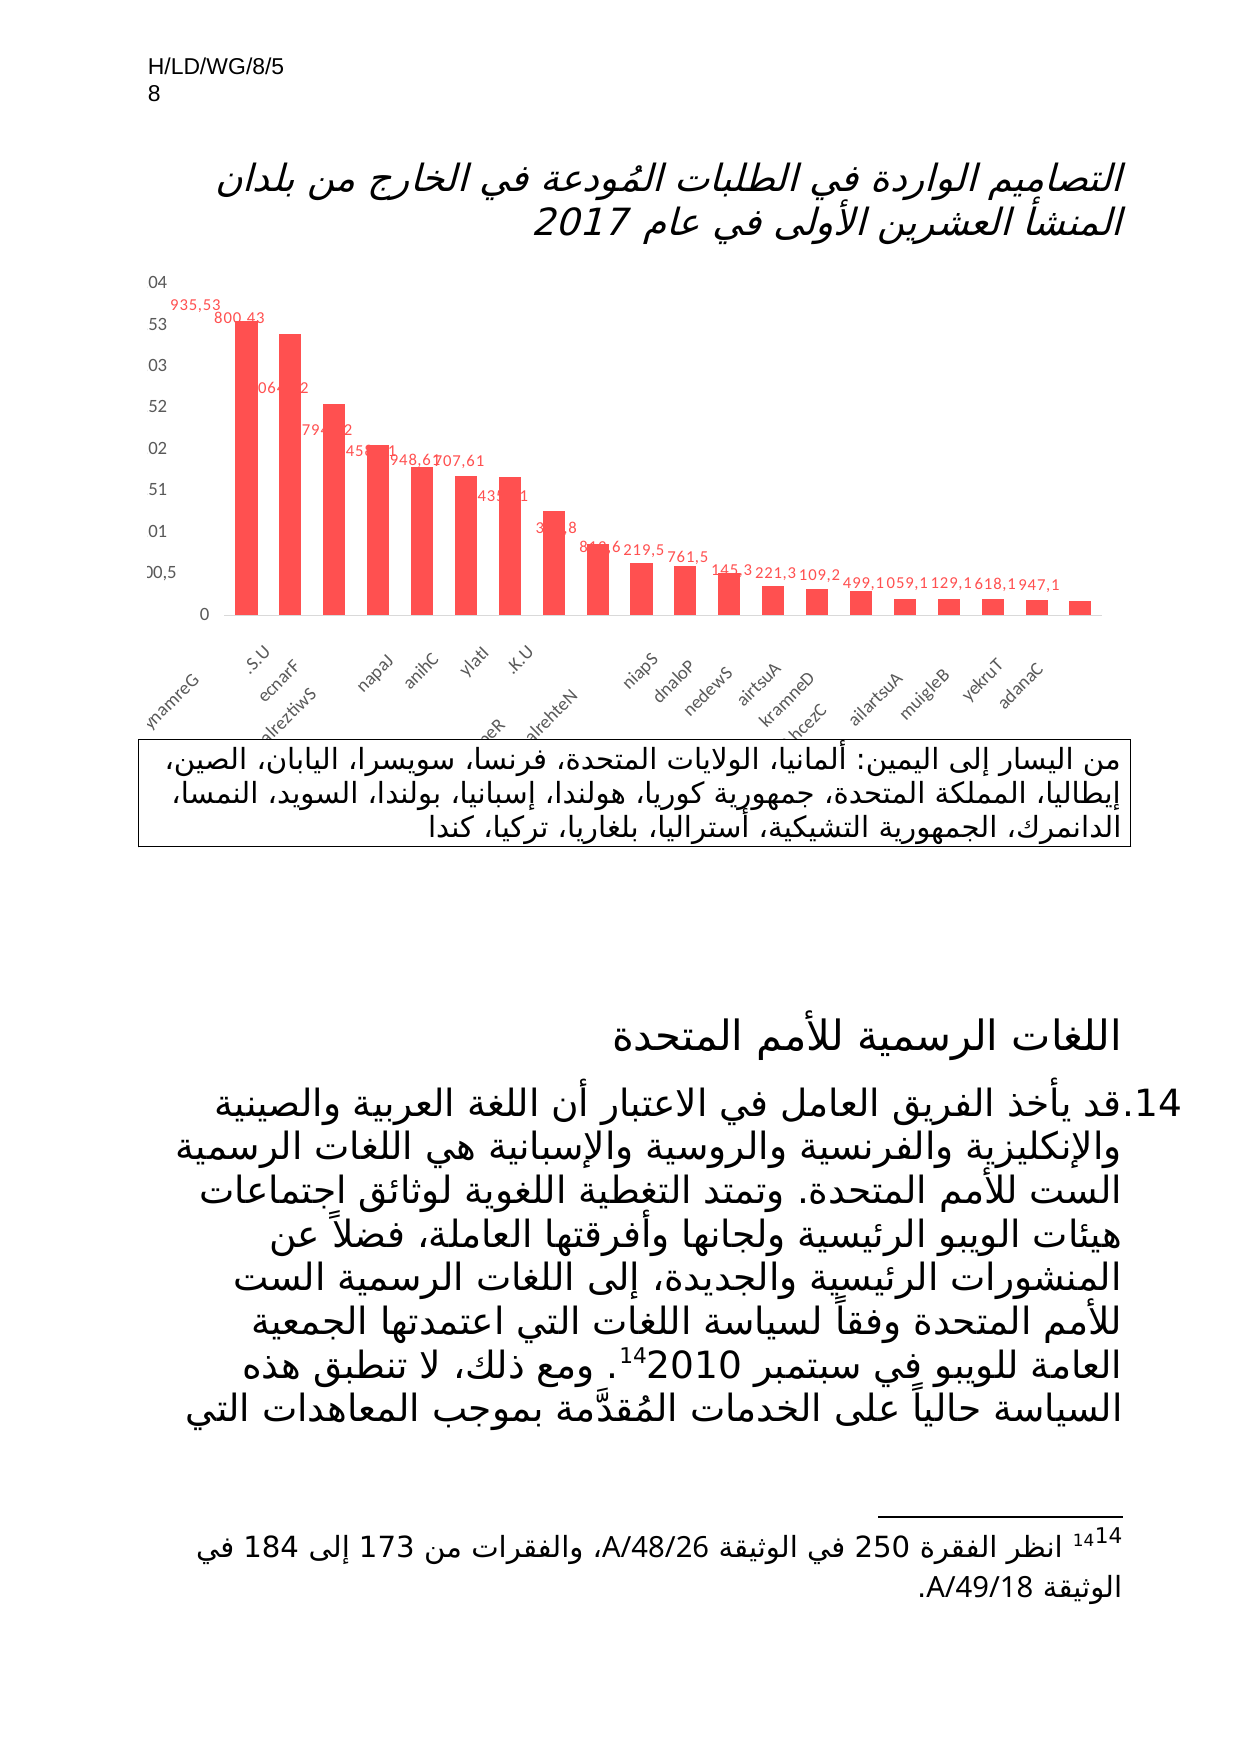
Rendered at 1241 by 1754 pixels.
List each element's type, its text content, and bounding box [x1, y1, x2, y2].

subtitle التصاميم الواردة في الطلبات المُودعة في الخارج من بلدان المنشأ العشرين الأولى في عام 2017 [148, 157, 1122, 244]
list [148, 1081, 1123, 1431]
text من اليسار إلى اليمين: ألمانيا، الولايات المتحدة، فرنسا، سويسرا، اليابان، الصين، إيطاليا، المملكة المتحدة، جمهورية كوريا، هولندا، إسبانيا، بولندا، السويد، النمسا، الدانمرك، الجمهورية التشيكية، أستراليا، بلغاريا، تركيا، كندا [139, 740, 1130, 846]
subtitle اللغات الرسمية للأمم المتحدة [148, 1012, 1122, 1061]
